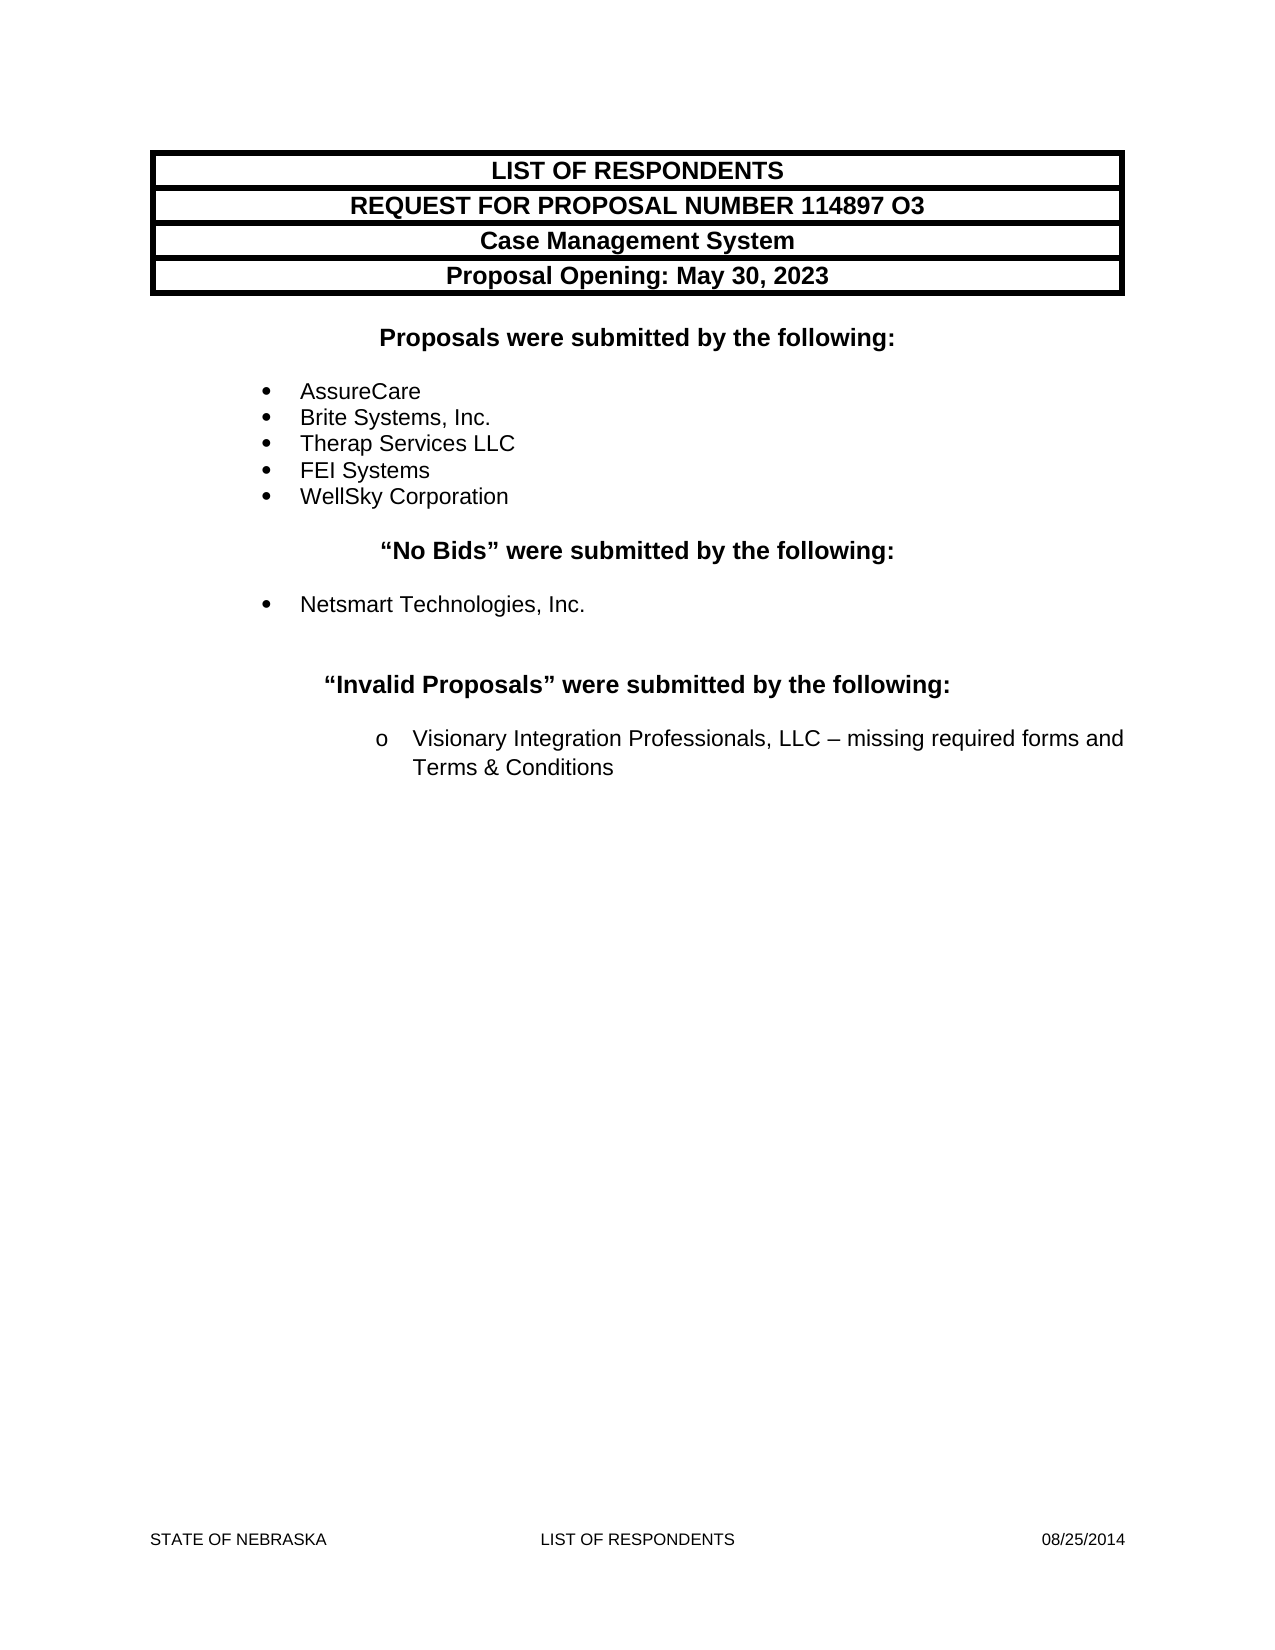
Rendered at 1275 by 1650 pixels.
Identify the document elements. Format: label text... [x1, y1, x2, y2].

list Visionary Integration Professionals, LLC – missing required forms and Terms & Conditions [375, 725, 1125, 780]
list AssureCare [262, 378, 1125, 404]
table_header LIST OF RESPONDENTS [156, 156, 1119, 185]
subtitle “No Bids” were submitted by the following: [150, 536, 1125, 564]
table_cell REQUEST FOR PROPOSAL NUMBER 114897 O3 [156, 191, 1119, 220]
subtitle Proposals were submitted by the following: [150, 323, 1125, 351]
table_cell Case Management System [156, 226, 1119, 255]
table_cell Proposal Opening: May 30, 2023 [156, 261, 1119, 290]
list Netsmart Technologies, Inc. [262, 591, 1125, 617]
list Therap Services LLC [262, 430, 1125, 457]
list Brite Systems, Inc. [262, 404, 1125, 430]
list FEI Systems [262, 457, 1125, 483]
subtitle “Invalid Proposals” were submitted by the following: [150, 670, 1125, 699]
list WellSky Corporation [262, 483, 1125, 509]
